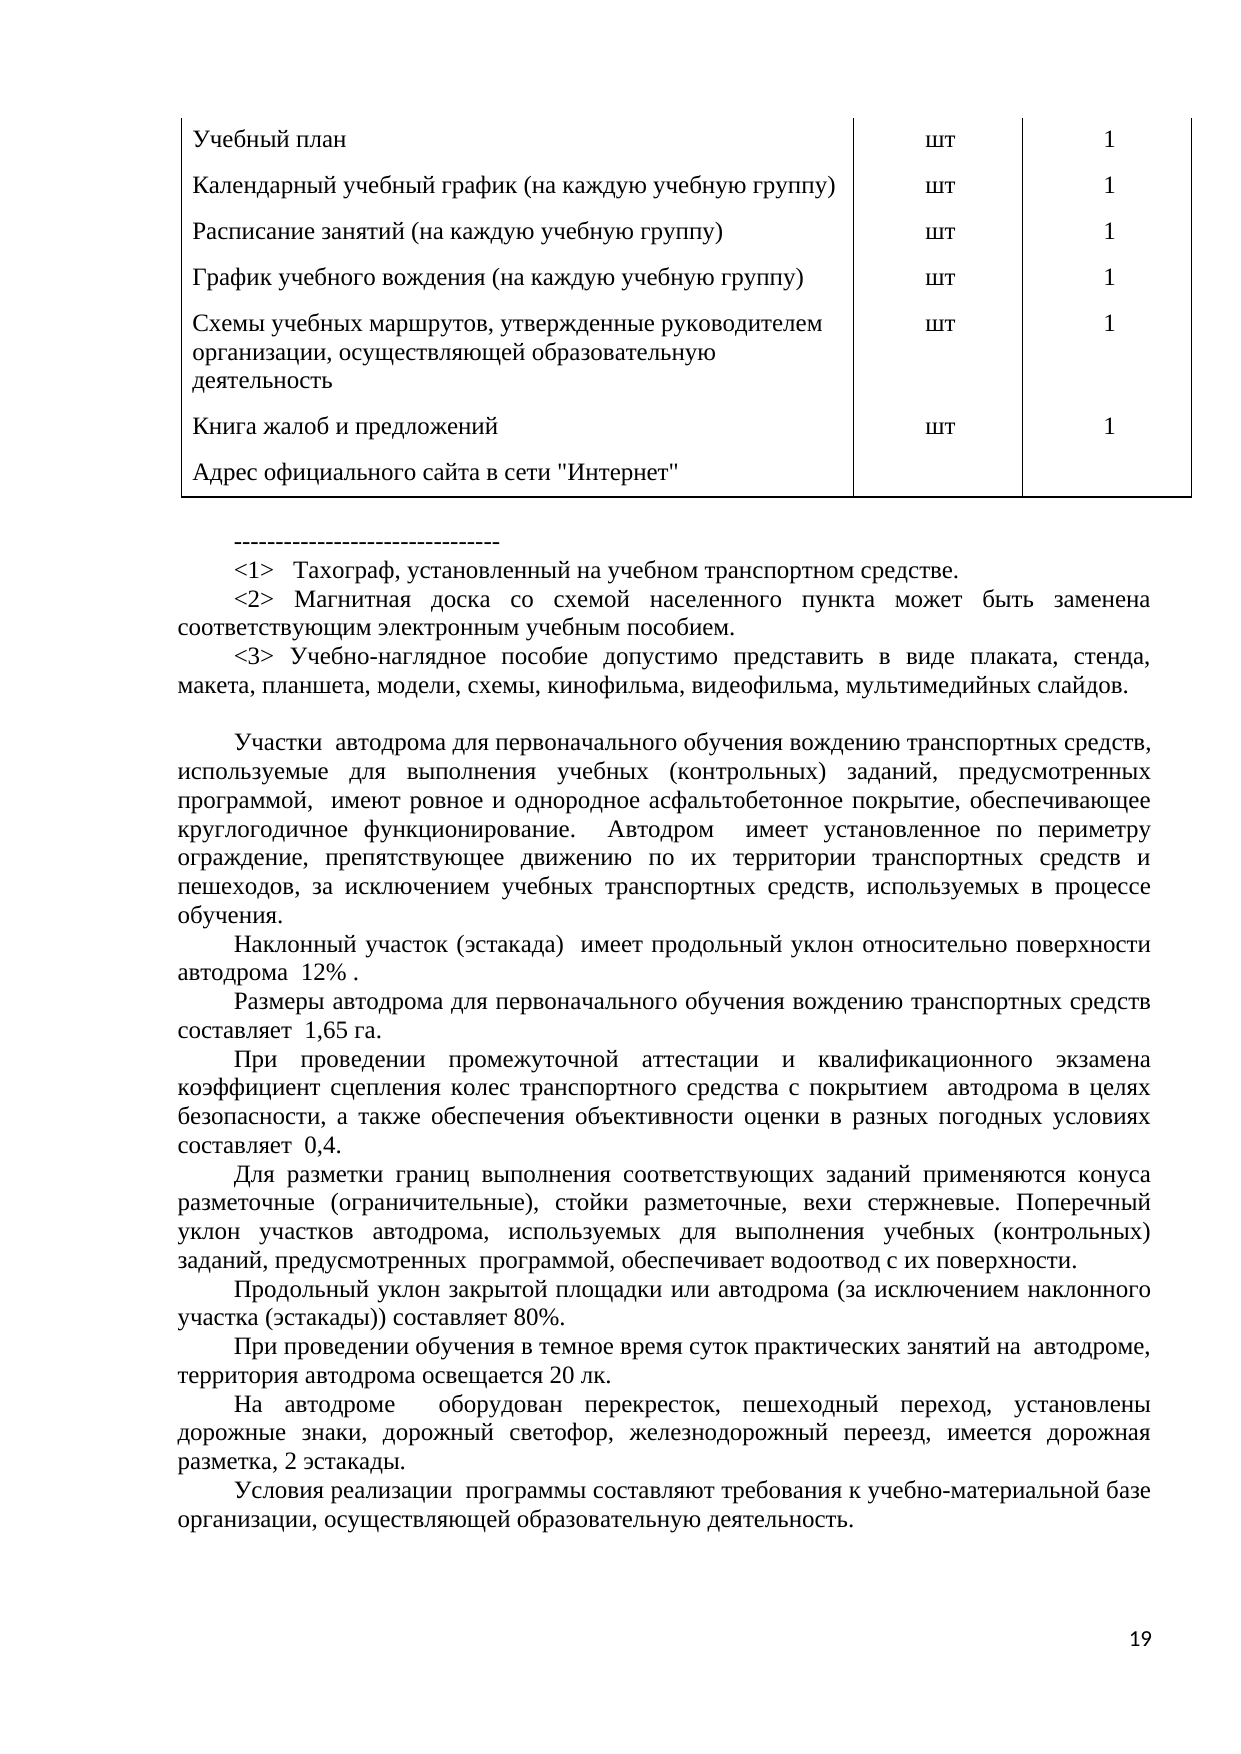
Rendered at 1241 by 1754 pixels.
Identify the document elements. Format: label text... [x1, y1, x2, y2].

text При проведении промежуточной аттестации и квалификационного экзамена коэффициент сцепления колес транспортного средства с покрытием автодрома в целях безопасности, а также обеспечения объективности оценки в разных погодных условиях составляет 0,4. [177, 1044, 1152, 1159]
text Продольный уклон закрытой площадки или автодрома (за исключением наклонного участка (эстакады)) составляет 80%. [177, 1274, 1152, 1331]
table_cell [854, 451, 1022, 496]
table_cell шт [854, 256, 1022, 301]
table_cell шт [854, 164, 1022, 210]
table_cell 1 [1023, 118, 1191, 164]
text Наклонный участок (эстакада) имеет продольный уклон относительно поверхности автодрома 12% . [177, 929, 1152, 986]
table_cell Книга жалоб и предложений [182, 405, 853, 451]
text На автодроме оборудован перекресток, пешеходный переход, установлены дорожные знаки, дорожный светофор, железнодорожный переезд, имеется дорожная разметка, 2 эстакады. [177, 1389, 1152, 1475]
text Условия реализации программы составляют требования к учебно-материальной базе организации, осуществляющей образовательную деятельность. [177, 1475, 1152, 1532]
text <2> Магнитная доска со схемой населенного пункта может быть заменена соответствующим электронным учебным пособием. [177, 584, 1152, 641]
table_cell 1 [1023, 210, 1191, 256]
text При проведении обучения в темное время суток практических занятий на автодроме, территория автодрома освещается 20 лк. [177, 1331, 1152, 1389]
text Размеры автодрома для первоначального обучения вождению транспортных средств составляет 1,65 га. [177, 986, 1152, 1044]
table_cell шт [854, 118, 1022, 164]
table_cell График учебного вождения (на каждую учебную группу) [182, 256, 853, 301]
table_cell 1 [1023, 256, 1191, 301]
table_cell 1 [1023, 405, 1191, 451]
table_cell Адрес официального сайта в сети "Интернет" [182, 451, 853, 496]
table_cell Схемы учебных маршрутов, утвержденные руководителем организации, осуществляющей образовательную деятельность [182, 301, 853, 405]
table_cell шт [854, 301, 1022, 405]
text <1> Тахограф, установленный на учебном транспортном средстве. [177, 555, 1152, 584]
text <3> Учебно-наглядное пособие допустимо представить в виде плаката, стенда, макета, планшета, модели, схемы, кинофильма, видеофильма, мультимедийных слайдов. [177, 641, 1152, 699]
table_cell 1 [1023, 301, 1191, 405]
table_cell шт [854, 210, 1022, 256]
table_cell [1023, 451, 1191, 496]
table_cell 1 [1023, 164, 1191, 210]
table_cell Календарный учебный график (на каждую учебную группу) [182, 164, 853, 210]
text Для разметки границ выполнения соответствующих заданий применяются конуса разметочные (ограничительные), стойки разметочные, вехи стержневые. Поперечный уклон участков автодрома, используемых для выполнения учебных (контрольных) заданий, предусмотренных программой, обеспечивает водоотвод с их поверхности. [177, 1159, 1152, 1274]
text Участки автодрома для первоначального обучения вождению транспортных средств, используемые для выполнения учебных (контрольных) заданий, предусмотренных программой, имеют ровное и однородное асфальтобетонное покрытие, обеспечивающее круглогодичное функционирование. Автодром имеет установленное по периметру ограждение, препятствующее движению по их территории транспортных средств и пешеходов, за исключением учебных транспортных средств, используемых в процессе обучения. [177, 727, 1152, 929]
table_cell Расписание занятий (на каждую учебную группу) [182, 210, 853, 256]
table_cell Учебный план [182, 118, 853, 164]
table_cell шт [854, 405, 1022, 451]
text -------------------------------- [177, 526, 1152, 555]
